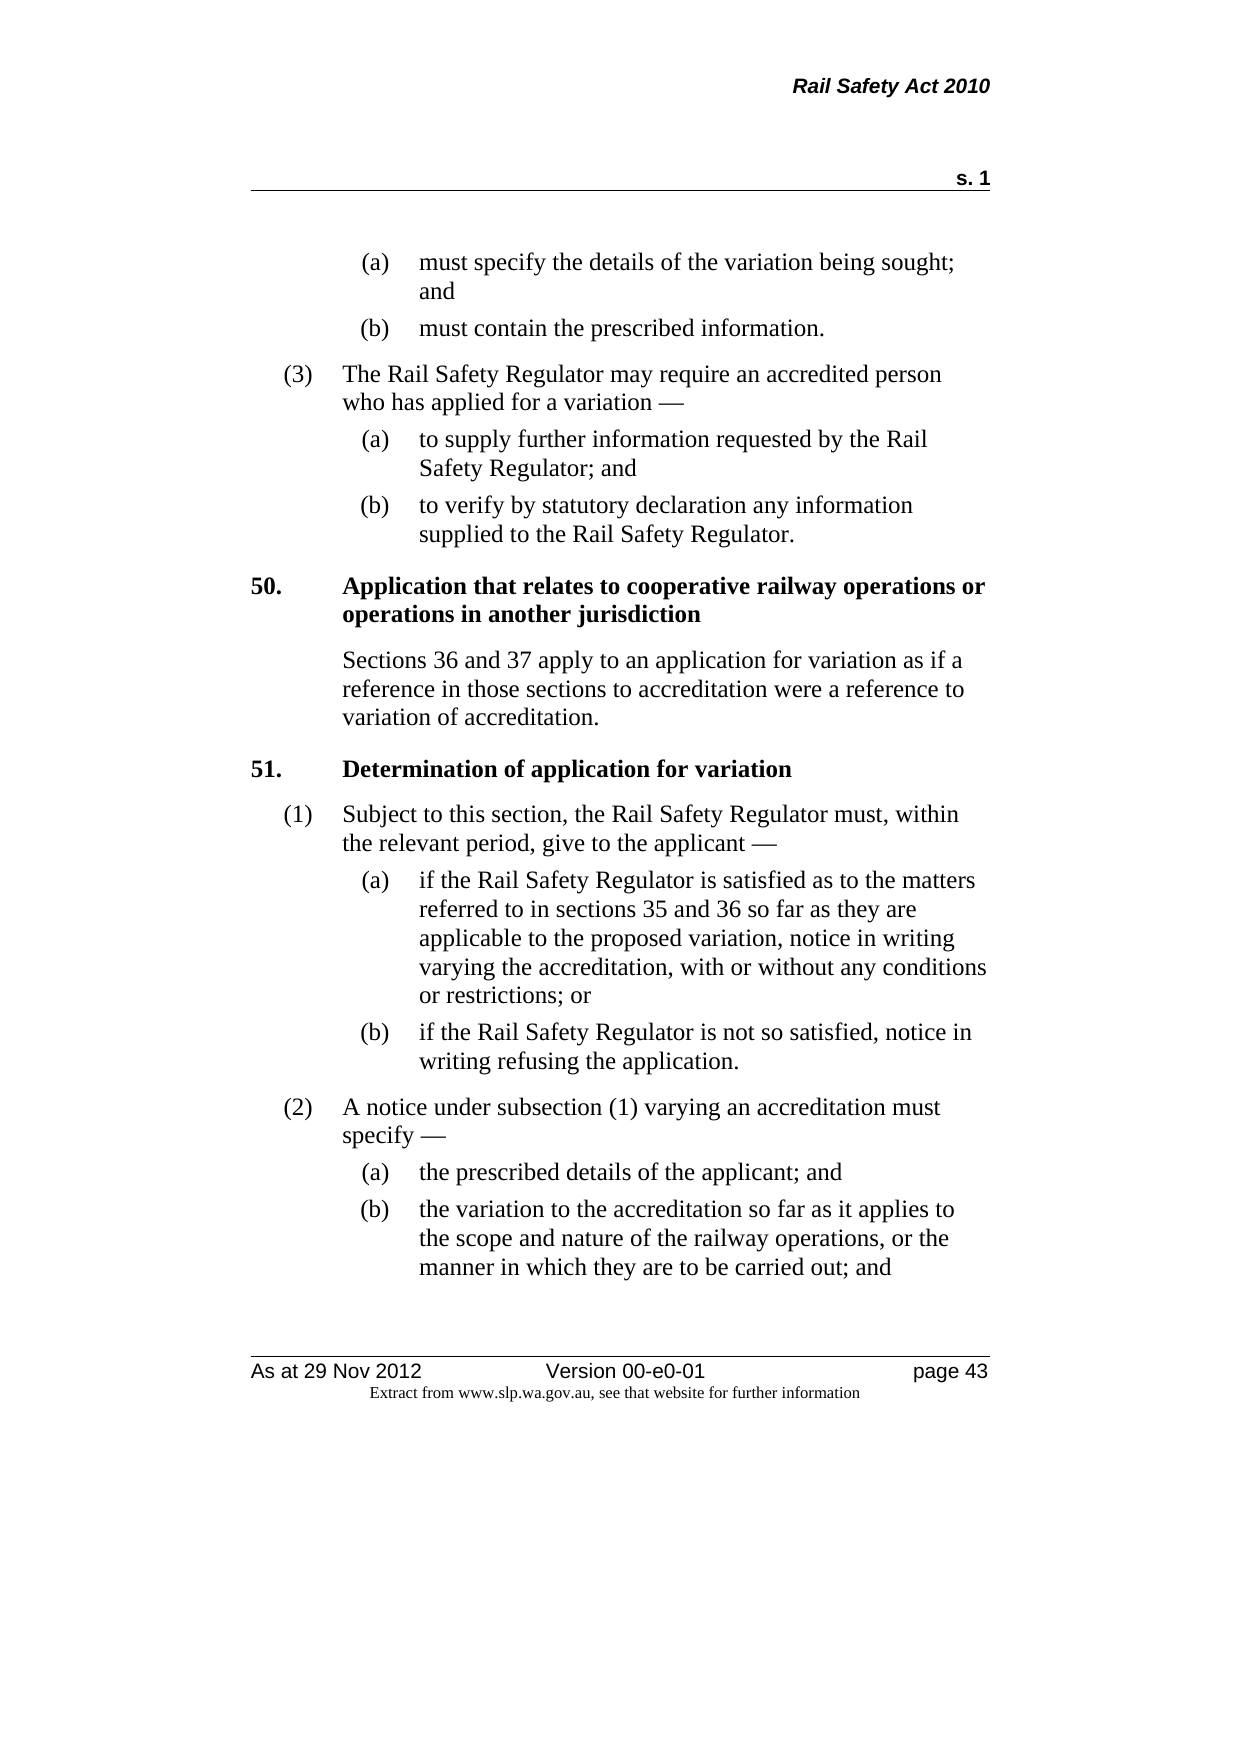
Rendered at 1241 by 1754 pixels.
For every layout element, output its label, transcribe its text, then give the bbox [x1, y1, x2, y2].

text (a) the prescribed details of the applicant; and [251, 1157, 990, 1186]
text (a) if the Rail Safety Regulator is satisfied as to the matters referred to in sections 35 and 36 so far as they are applicable to the proposed variation, notice in writing varying the accreditation, with or without any conditions or restrictions; or [251, 865, 990, 1009]
text Sections 36 and 37 apply to an application for variation as if a reference in those sections to accreditation were a reference to variation of accreditation. [251, 645, 990, 731]
text (b) the variation to the accreditation so far as it applies to the scope and nature of the railway operations, or the manner in which they are to be carried out; and [251, 1194, 990, 1281]
text (a) must specify the details of the variation being sought; and [251, 247, 990, 305]
text (b) if the Rail Safety Regulator is not so satisfied, notice in writing refusing the application. [251, 1017, 990, 1075]
text (3) The Rail Safety Regulator may require an accredited person who has applied for a variation — [251, 359, 990, 416]
subtitle 51. Determination of application for variation [251, 754, 990, 783]
text (1) Subject to this section, the Rail Safety Regulator must, within the relevant period, give to the applicant — [251, 799, 990, 857]
text (b) to verify by statutory declaration any information supplied to the Rail Safety Regulator. [251, 490, 990, 548]
text (b) must contain the prescribed information. [251, 313, 990, 342]
text (a) to supply further information requested by the Rail Safety Regulator; and [251, 424, 990, 482]
text (2) A notice under subsection (1) varying an accreditation must specify — [251, 1092, 990, 1149]
subtitle 50. Application that relates to cooperative railway operations or operations in another jurisdiction [251, 571, 990, 628]
